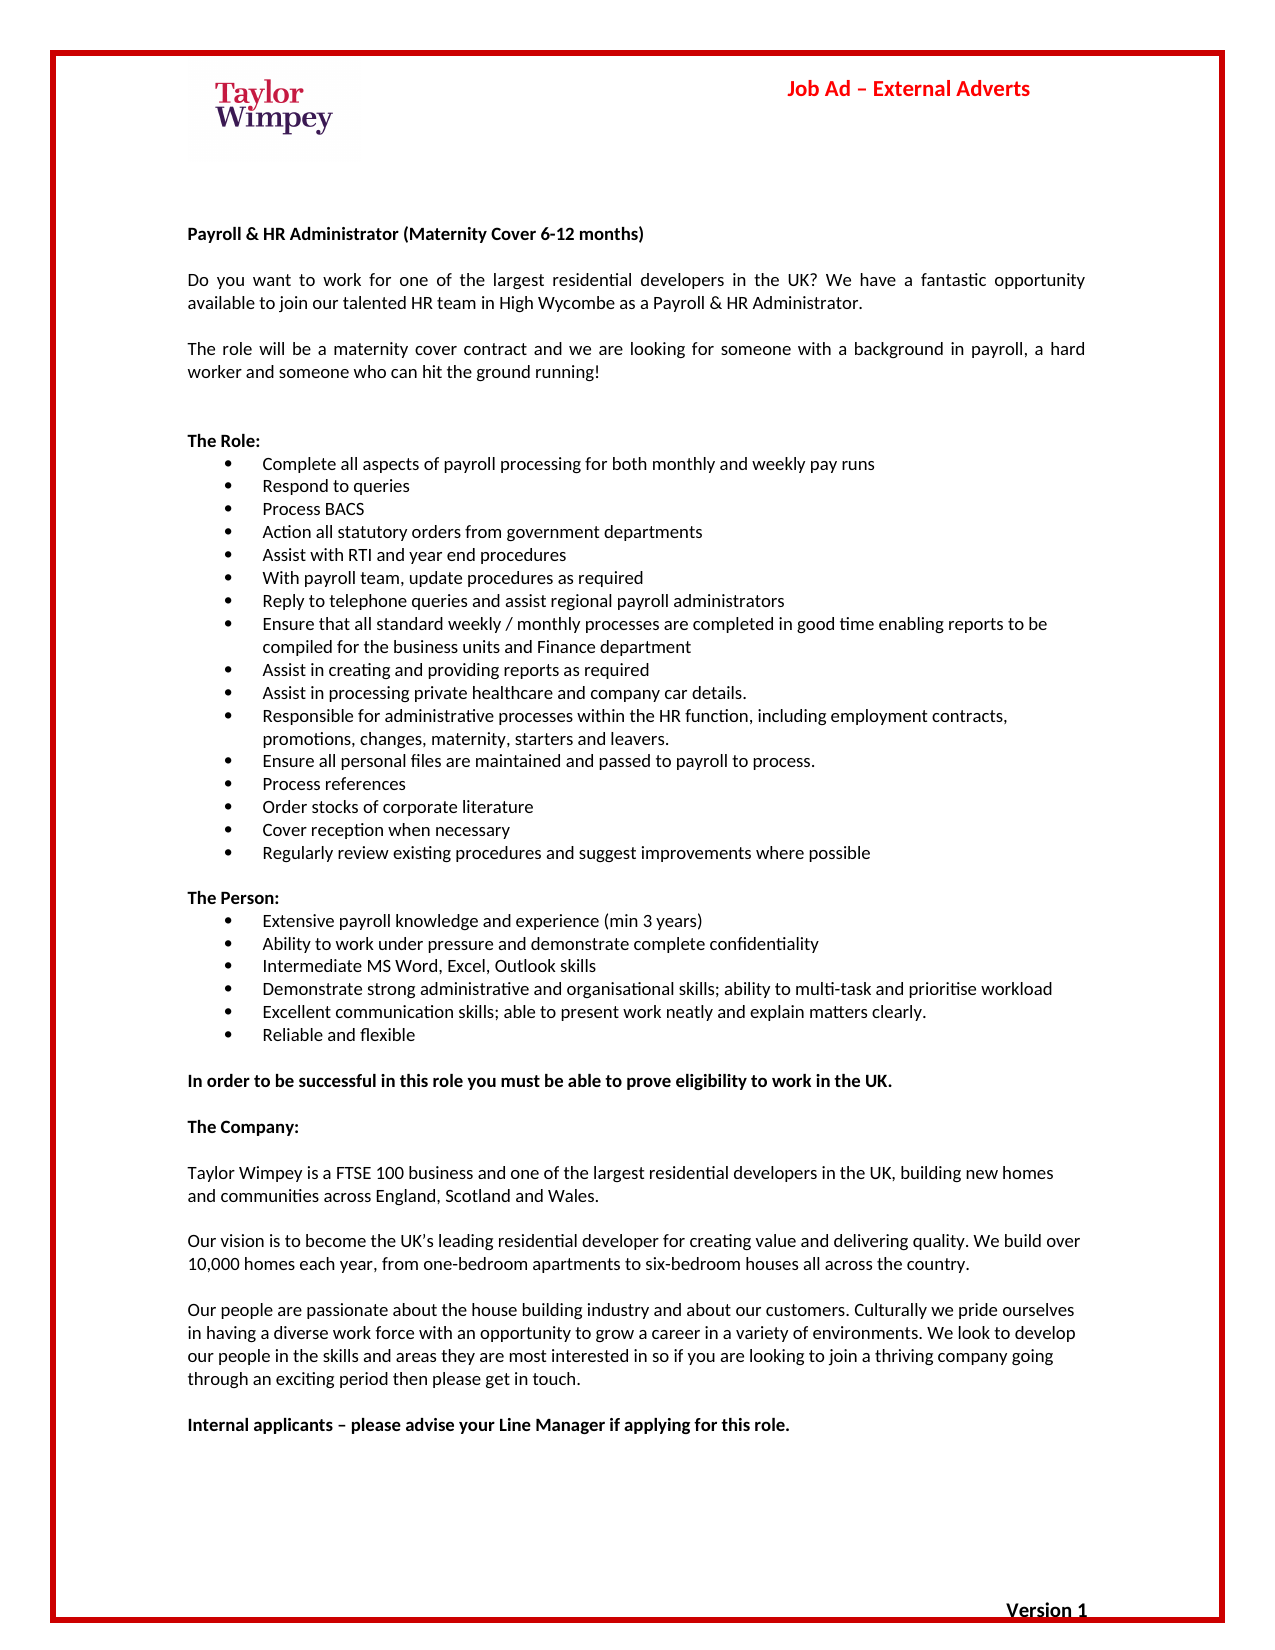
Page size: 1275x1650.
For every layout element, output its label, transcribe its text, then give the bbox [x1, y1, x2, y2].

text Our people are passionate about the house building industry and about our customers. Culturally we pride ourselves in having a diverse work force with an opportunity to grow a career in a variety of environments. We look to develop our people in the skills and areas they are most interested in so if you are looking to join a thriving company going through an exciting period then please get in touch. [187, 1298, 1087, 1390]
text The role will be a maternity cover contract and we are looking for someone with a background in payroll, a hard worker and someone who can hit the ground running! [187, 337, 1087, 383]
list Ensure all personal files are maintained and passed to payroll to process. [225, 750, 1087, 773]
list Complete all aspects of payroll processing for both monthly and weekly pay runs [225, 452, 1087, 475]
text The Person: [187, 886, 1087, 909]
list Intermediate MS Word, Excel, Outlook skills [225, 954, 1087, 977]
list Ensure that all standard weekly / monthly processes are completed in good time enabling reports to be compiled for the business units and Finance department [225, 612, 1087, 658]
list Extensive payroll knowledge and experience (min 3 years) [225, 909, 1087, 932]
text Our vision is to become the UK’s leading residential developer for creating value and delivering quality. We build over 10,000 homes each year, from one-bedroom apartments to six-bedroom houses all across the country. [187, 1229, 1087, 1275]
list Responsible for administrative processes within the HR function, including employment contracts, promotions, changes, maternity, starters and leavers. [225, 704, 1087, 750]
list Ability to work under pressure and demonstrate complete confidentiality [225, 932, 1087, 954]
list Assist with RTI and year end procedures [225, 543, 1087, 566]
text The Role: [187, 429, 1087, 452]
picture [187, 56, 361, 162]
list With payroll team, update procedures as required [225, 566, 1087, 589]
list Excellent communication skills; able to present work neatly and explain matters clearly. [225, 1000, 1087, 1023]
text Do you want to work for one of the largest residential developers in the UK? We have a fantastic opportunity available to join our talented HR team in High Wycombe as a Payroll & HR Administrator. [187, 268, 1087, 314]
list Respond to queries [225, 475, 1087, 498]
list Regularly review existing procedures and suggest improvements where possible [225, 841, 1087, 864]
list Process references [225, 773, 1087, 796]
list Reply to telephone queries and assist regional payroll administrators [225, 589, 1087, 612]
text Payroll & HR Administrator (Maternity Cover 6-12 months) [187, 223, 1087, 246]
list Cover reception when necessary [225, 818, 1087, 841]
text The Company: [187, 1115, 1087, 1138]
list Assist in creating and providing reports as required [225, 658, 1087, 681]
text In order to be successful in this role you must be able to prove eligibility to work in the UK. [187, 1069, 1087, 1092]
list Action all statutory orders from government departments [225, 521, 1087, 543]
list Order stocks of corporate literature [225, 796, 1087, 818]
list Assist in processing private healthcare and company car details. [225, 681, 1087, 704]
list Process BACS [225, 498, 1087, 521]
list Reliable and flexible [225, 1023, 1087, 1046]
list Demonstrate strong administrative and organisational skills; ability to multi-task and prioritise workload [225, 977, 1087, 1000]
text Internal applicants – please advise your Line Manager if applying for this role. [187, 1413, 1087, 1436]
text Taylor Wimpey is a FTSE 100 business and one of the largest residential developers in the UK, building new homes and communities across England, Scotland and Wales. [187, 1161, 1087, 1207]
